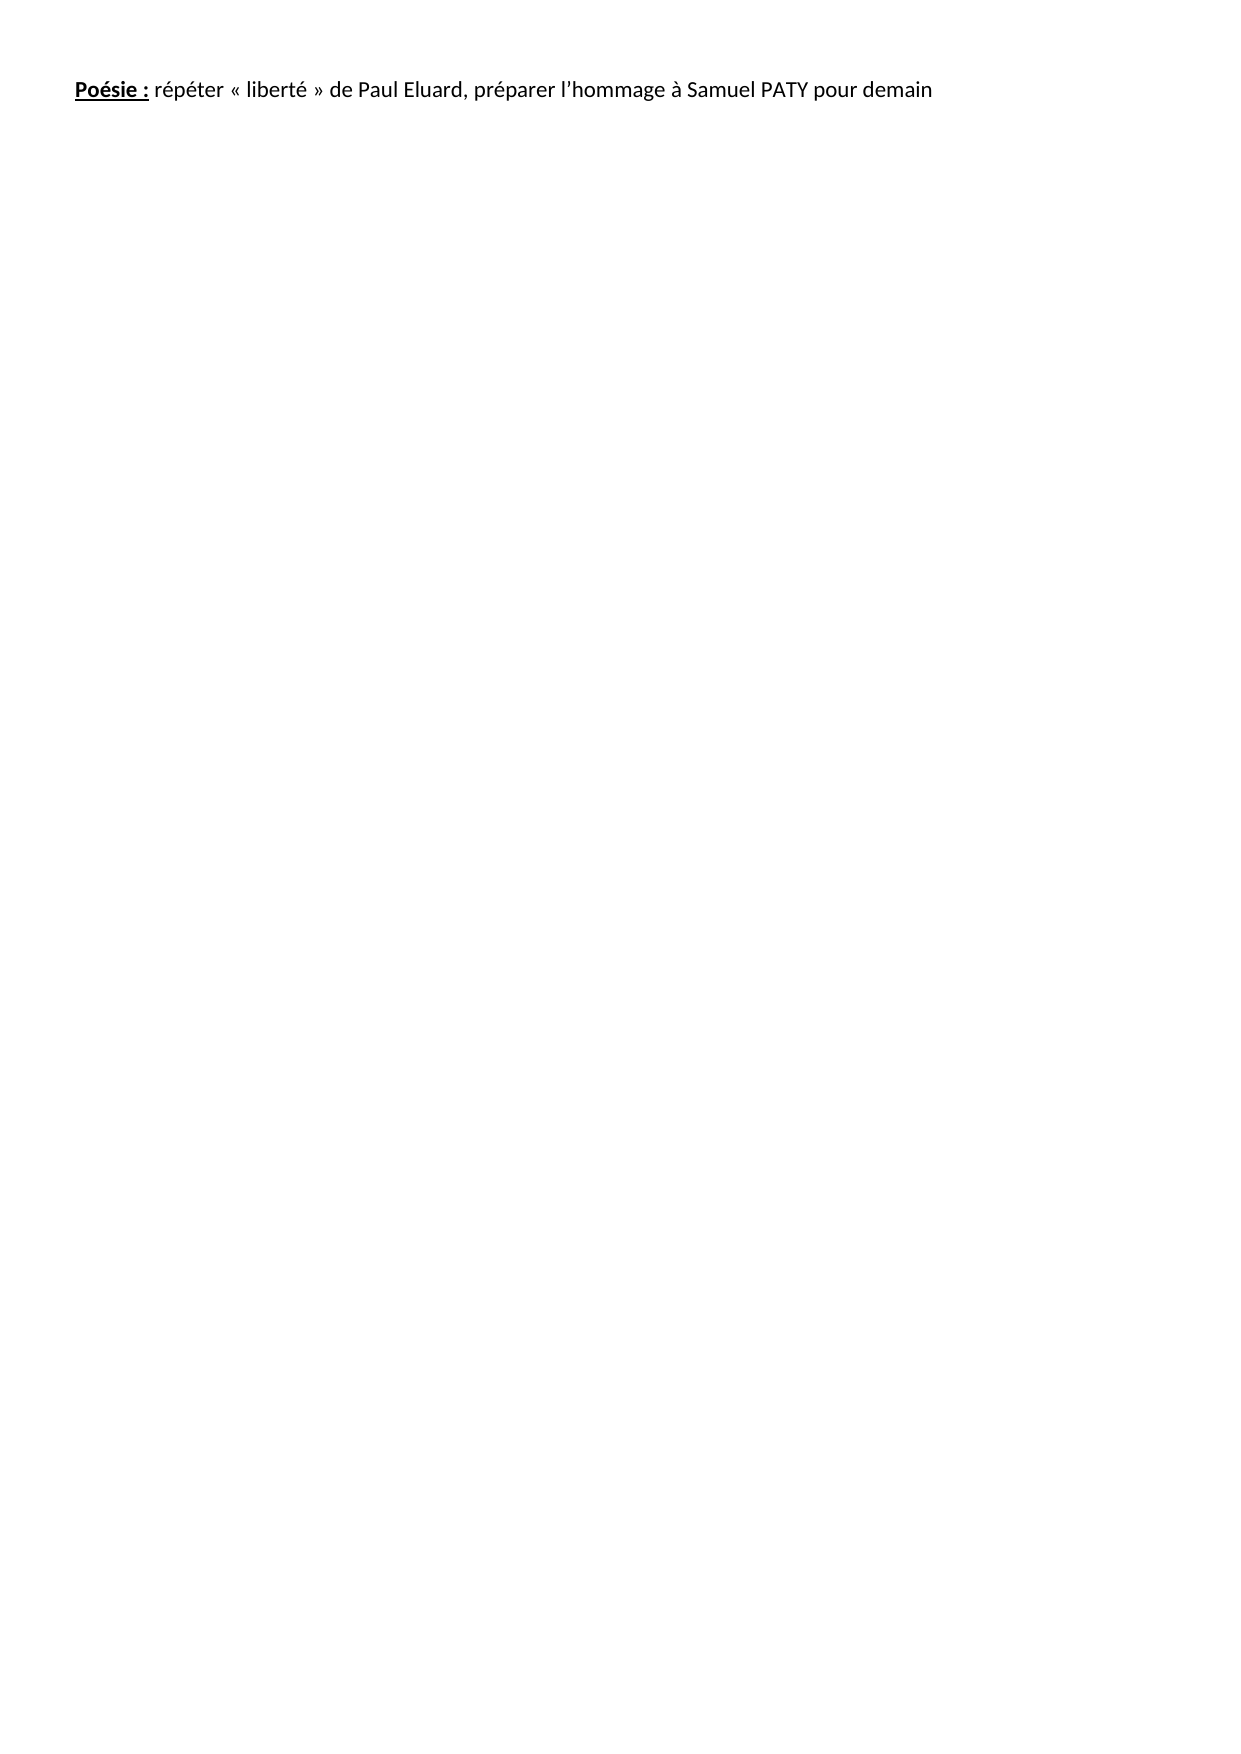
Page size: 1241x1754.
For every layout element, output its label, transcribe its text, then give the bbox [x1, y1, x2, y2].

text Poésie : répéter « liberté » de Paul Eluard, préparer l’hommage à Samuel PATY pour demain [75, 75, 1165, 103]
